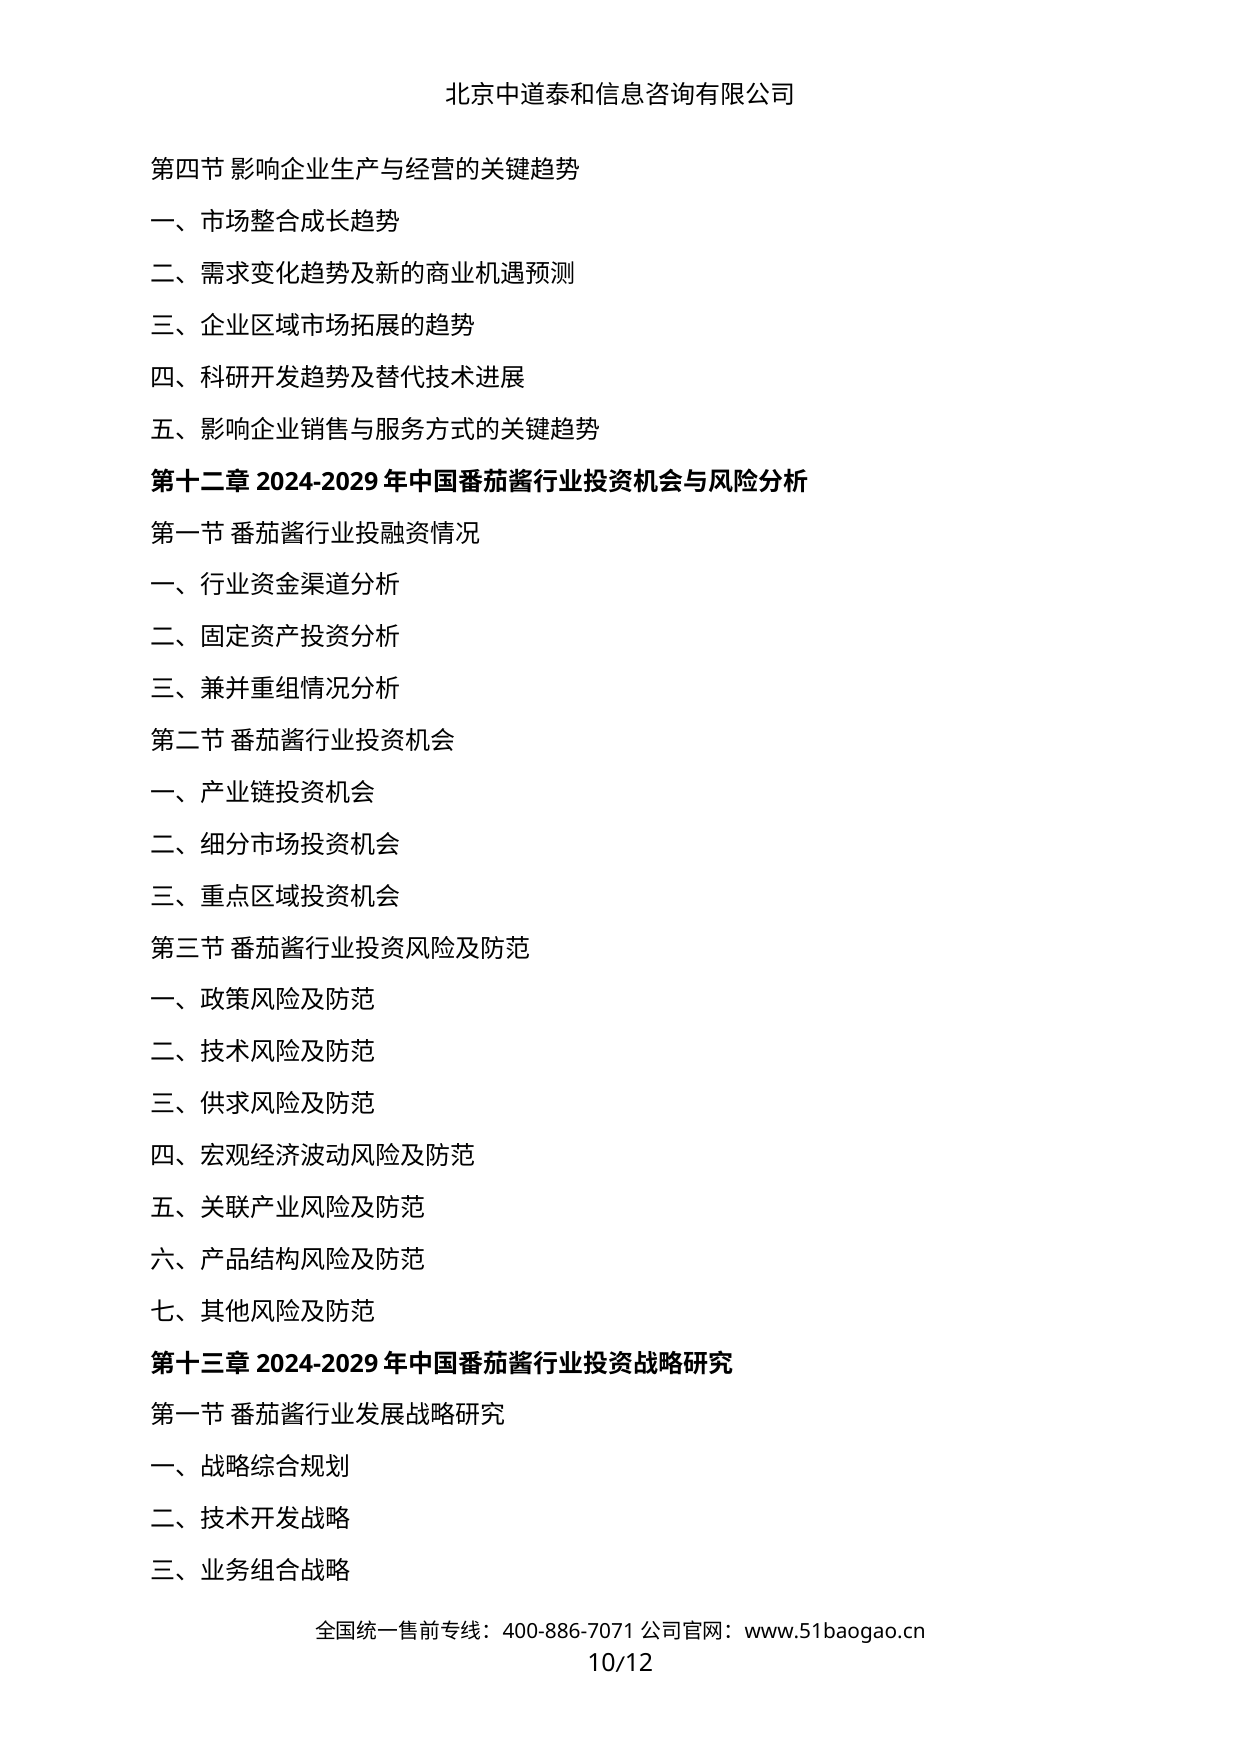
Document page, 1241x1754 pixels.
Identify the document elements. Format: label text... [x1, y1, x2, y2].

text 三、企业区域市场拓展的趋势 [150, 306, 1090, 342]
text 第二节 番茄酱行业投资机会 [150, 721, 1090, 757]
text 一、行业资金渠道分析 [150, 565, 1090, 601]
text 三、兼并重组情况分析 [150, 669, 1090, 705]
text 第三节 番茄酱行业投资风险及防范 [150, 928, 1090, 964]
text 一、市场整合成长趋势 [150, 202, 1090, 238]
text 七、其他风险及防范 [150, 1291, 1090, 1327]
text 二、需求变化趋势及新的商业机遇预测 [150, 254, 1090, 290]
text 二、细分市场投资机会 [150, 824, 1090, 861]
text 第十二章 2024-2029年中国番茄酱行业投资机会与风险分析 [150, 461, 1090, 497]
text 四、宏观经济波动风险及防范 [150, 1136, 1090, 1172]
text 第一节 番茄酱行业发展战略研究 [150, 1395, 1090, 1431]
text 一、产业链投资机会 [150, 772, 1090, 809]
text 第一节 番茄酱行业投融资情况 [150, 513, 1090, 549]
text 一、战略综合规划 [150, 1447, 1090, 1483]
text 一、政策风险及防范 [150, 980, 1090, 1016]
text 三、重点区域投资机会 [150, 876, 1090, 912]
text 二、技术开发战略 [150, 1499, 1090, 1535]
text 三、供求风险及防范 [150, 1084, 1090, 1120]
text 四、科研开发趋势及替代技术进展 [150, 357, 1090, 394]
text 第十三章 2024-2029年中国番茄酱行业投资战略研究 [150, 1343, 1090, 1379]
text 三、业务组合战略 [150, 1551, 1090, 1587]
text 第四节 影响企业生产与经营的关键趋势 [150, 150, 1090, 186]
text 五、关联产业风险及防范 [150, 1187, 1090, 1224]
text 二、固定资产投资分析 [150, 617, 1090, 653]
text 五、影响企业销售与服务方式的关键趋势 [150, 409, 1090, 446]
text 二、技术风险及防范 [150, 1032, 1090, 1068]
text 六、产品结构风险及防范 [150, 1239, 1090, 1276]
